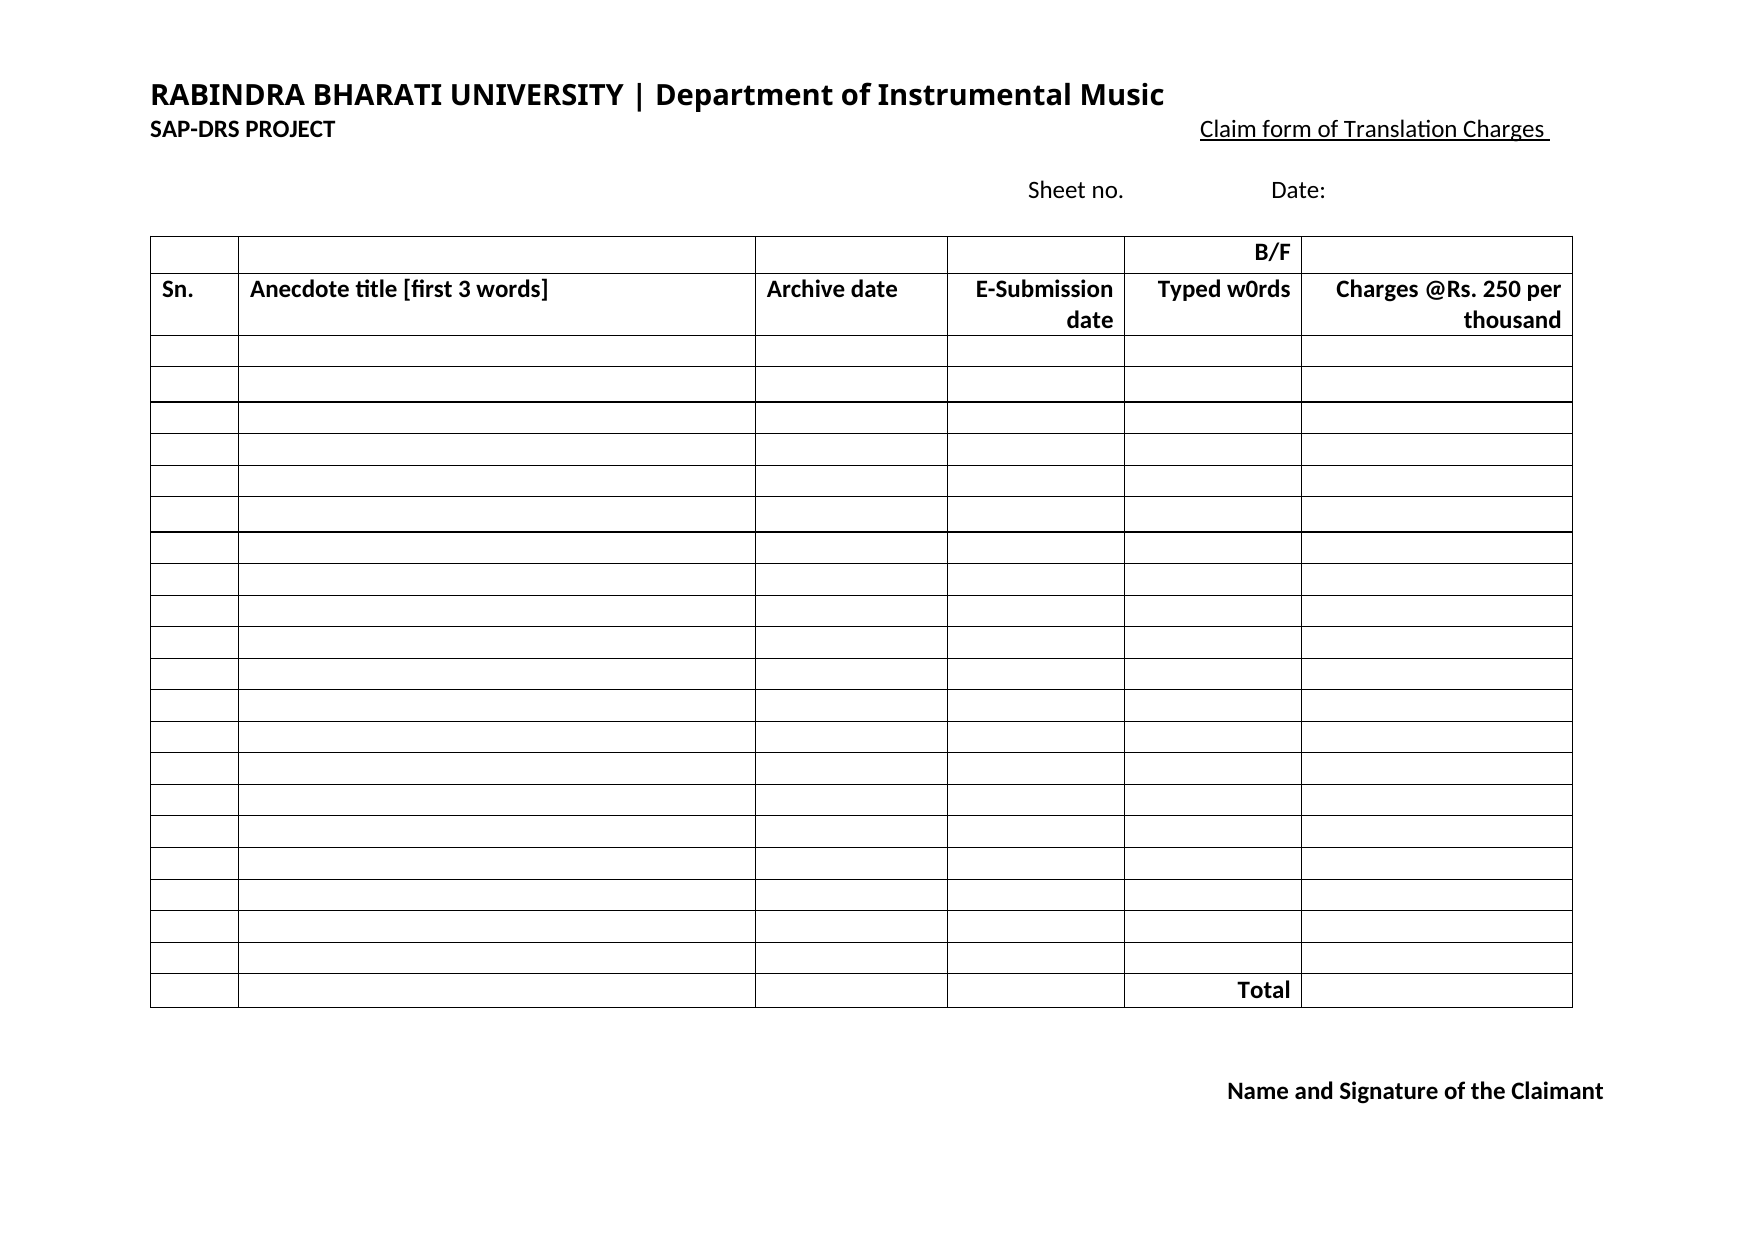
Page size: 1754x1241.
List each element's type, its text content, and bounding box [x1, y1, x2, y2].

table_cell [239, 722, 755, 752]
table_header [151, 237, 238, 272]
table_cell [756, 596, 947, 626]
table_cell [151, 434, 238, 464]
table_cell [1302, 564, 1572, 594]
table_cell [239, 880, 755, 910]
table_cell [756, 466, 947, 496]
table_cell [948, 722, 1124, 752]
table_cell [948, 533, 1124, 563]
table_cell [1125, 403, 1301, 433]
table_cell [151, 497, 238, 531]
table_cell [756, 367, 947, 401]
table_cell [756, 659, 947, 689]
table_cell E-Submission date [948, 274, 1124, 334]
table_cell [1302, 785, 1572, 815]
table_cell [948, 596, 1124, 626]
table_cell [1125, 627, 1301, 658]
table_cell [239, 627, 755, 658]
table_cell [1302, 367, 1572, 401]
table_cell [1125, 848, 1301, 878]
table_cell [1302, 434, 1572, 464]
table_header B/F [1125, 237, 1301, 272]
table_cell [756, 533, 947, 563]
table_cell [151, 336, 238, 366]
table_cell [948, 367, 1124, 401]
table_header [948, 237, 1124, 272]
table_cell [239, 336, 755, 366]
table_cell [1125, 596, 1301, 626]
table_cell [948, 466, 1124, 496]
table_cell [756, 497, 947, 531]
table_cell [1302, 911, 1572, 942]
table_cell [239, 659, 755, 689]
table_cell [151, 722, 238, 752]
table_cell [1125, 785, 1301, 815]
table_cell [948, 564, 1124, 594]
table_cell [948, 848, 1124, 878]
table_cell [1302, 533, 1572, 563]
table_cell [1302, 627, 1572, 658]
table_cell [948, 497, 1124, 531]
table_cell [756, 943, 947, 973]
table_cell [1125, 533, 1301, 563]
table_cell [239, 785, 755, 815]
table_cell [756, 336, 947, 366]
table_cell [239, 533, 755, 563]
table_cell [239, 466, 755, 496]
table_cell [756, 690, 947, 721]
table_cell [151, 943, 238, 973]
table_cell [239, 943, 755, 973]
table_cell [948, 816, 1124, 847]
table_cell [756, 627, 947, 658]
table_cell [151, 880, 238, 910]
table_cell [1302, 974, 1572, 1007]
table_cell [756, 403, 947, 433]
table_cell [239, 596, 755, 626]
table_cell Total [1125, 974, 1301, 1007]
table_cell Anecdote title [first 3 words] [239, 274, 755, 334]
table_cell [151, 816, 238, 847]
table_cell [1302, 466, 1572, 496]
table_cell [948, 434, 1124, 464]
table_cell [239, 564, 755, 594]
table_cell [151, 753, 238, 784]
table_cell [1125, 434, 1301, 464]
table_cell [1302, 497, 1572, 531]
table_cell [1125, 367, 1301, 401]
table_cell [948, 336, 1124, 366]
table_cell [948, 785, 1124, 815]
table_cell [1302, 816, 1572, 847]
table_cell [239, 497, 755, 531]
table_cell Archive date [756, 274, 947, 334]
table_cell [151, 564, 238, 594]
table_cell [1302, 943, 1572, 973]
table_cell [756, 911, 947, 942]
table_cell [151, 403, 238, 433]
table_cell Charges @Rs. 250 per thousand [1302, 274, 1572, 334]
table_cell [151, 596, 238, 626]
table_cell [756, 785, 947, 815]
table_cell [1125, 497, 1301, 531]
table_cell [948, 880, 1124, 910]
table_cell [151, 466, 238, 496]
table_cell [1125, 753, 1301, 784]
table_cell [948, 943, 1124, 973]
table_cell [1125, 722, 1301, 752]
table_header [756, 237, 947, 272]
table_cell [948, 659, 1124, 689]
table_cell [151, 627, 238, 658]
table_cell [1125, 943, 1301, 973]
table_cell [151, 659, 238, 689]
table_cell [1302, 880, 1572, 910]
table_cell [1302, 848, 1572, 878]
table_cell [1302, 722, 1572, 752]
table_cell [756, 564, 947, 594]
table_cell [239, 911, 755, 942]
table_cell [151, 533, 238, 563]
table_cell [239, 848, 755, 878]
table_cell Sn. [151, 274, 238, 334]
table_cell [948, 403, 1124, 433]
table_cell [1125, 880, 1301, 910]
table_cell [1125, 911, 1301, 942]
table_cell [948, 627, 1124, 658]
table_cell [151, 974, 238, 1007]
table_header [239, 237, 755, 272]
table_cell [756, 816, 947, 847]
table_cell [239, 816, 755, 847]
table_cell [239, 434, 755, 464]
table_cell [239, 403, 755, 433]
table_header [1302, 237, 1572, 272]
table_cell [756, 753, 947, 784]
table_cell [239, 974, 755, 1007]
table_cell [756, 880, 947, 910]
table_cell [151, 690, 238, 721]
table_cell [756, 848, 947, 878]
table_cell [756, 722, 947, 752]
table_cell [1125, 659, 1301, 689]
table_cell [151, 848, 238, 878]
table_cell [239, 753, 755, 784]
table_cell [1302, 659, 1572, 689]
table_cell [948, 690, 1124, 721]
table_cell [1302, 336, 1572, 366]
table_cell [1125, 816, 1301, 847]
table_cell [948, 753, 1124, 784]
table_cell [1302, 690, 1572, 721]
table_cell [1302, 596, 1572, 626]
table_cell Typed w0rds [1125, 274, 1301, 334]
table_cell [239, 367, 755, 401]
table_cell [948, 911, 1124, 942]
table_cell [1302, 403, 1572, 433]
table_cell [1125, 564, 1301, 594]
table_cell [1125, 336, 1301, 366]
table_cell [756, 434, 947, 464]
table_cell [1125, 690, 1301, 721]
table_cell [239, 690, 755, 721]
table_cell [948, 974, 1124, 1007]
table_cell [1125, 466, 1301, 496]
table_cell [151, 785, 238, 815]
table_cell [151, 367, 238, 401]
table_cell [1302, 753, 1572, 784]
table_cell [151, 911, 238, 942]
table_cell [756, 974, 947, 1007]
text Sheet no. Date: [150, 174, 1604, 205]
